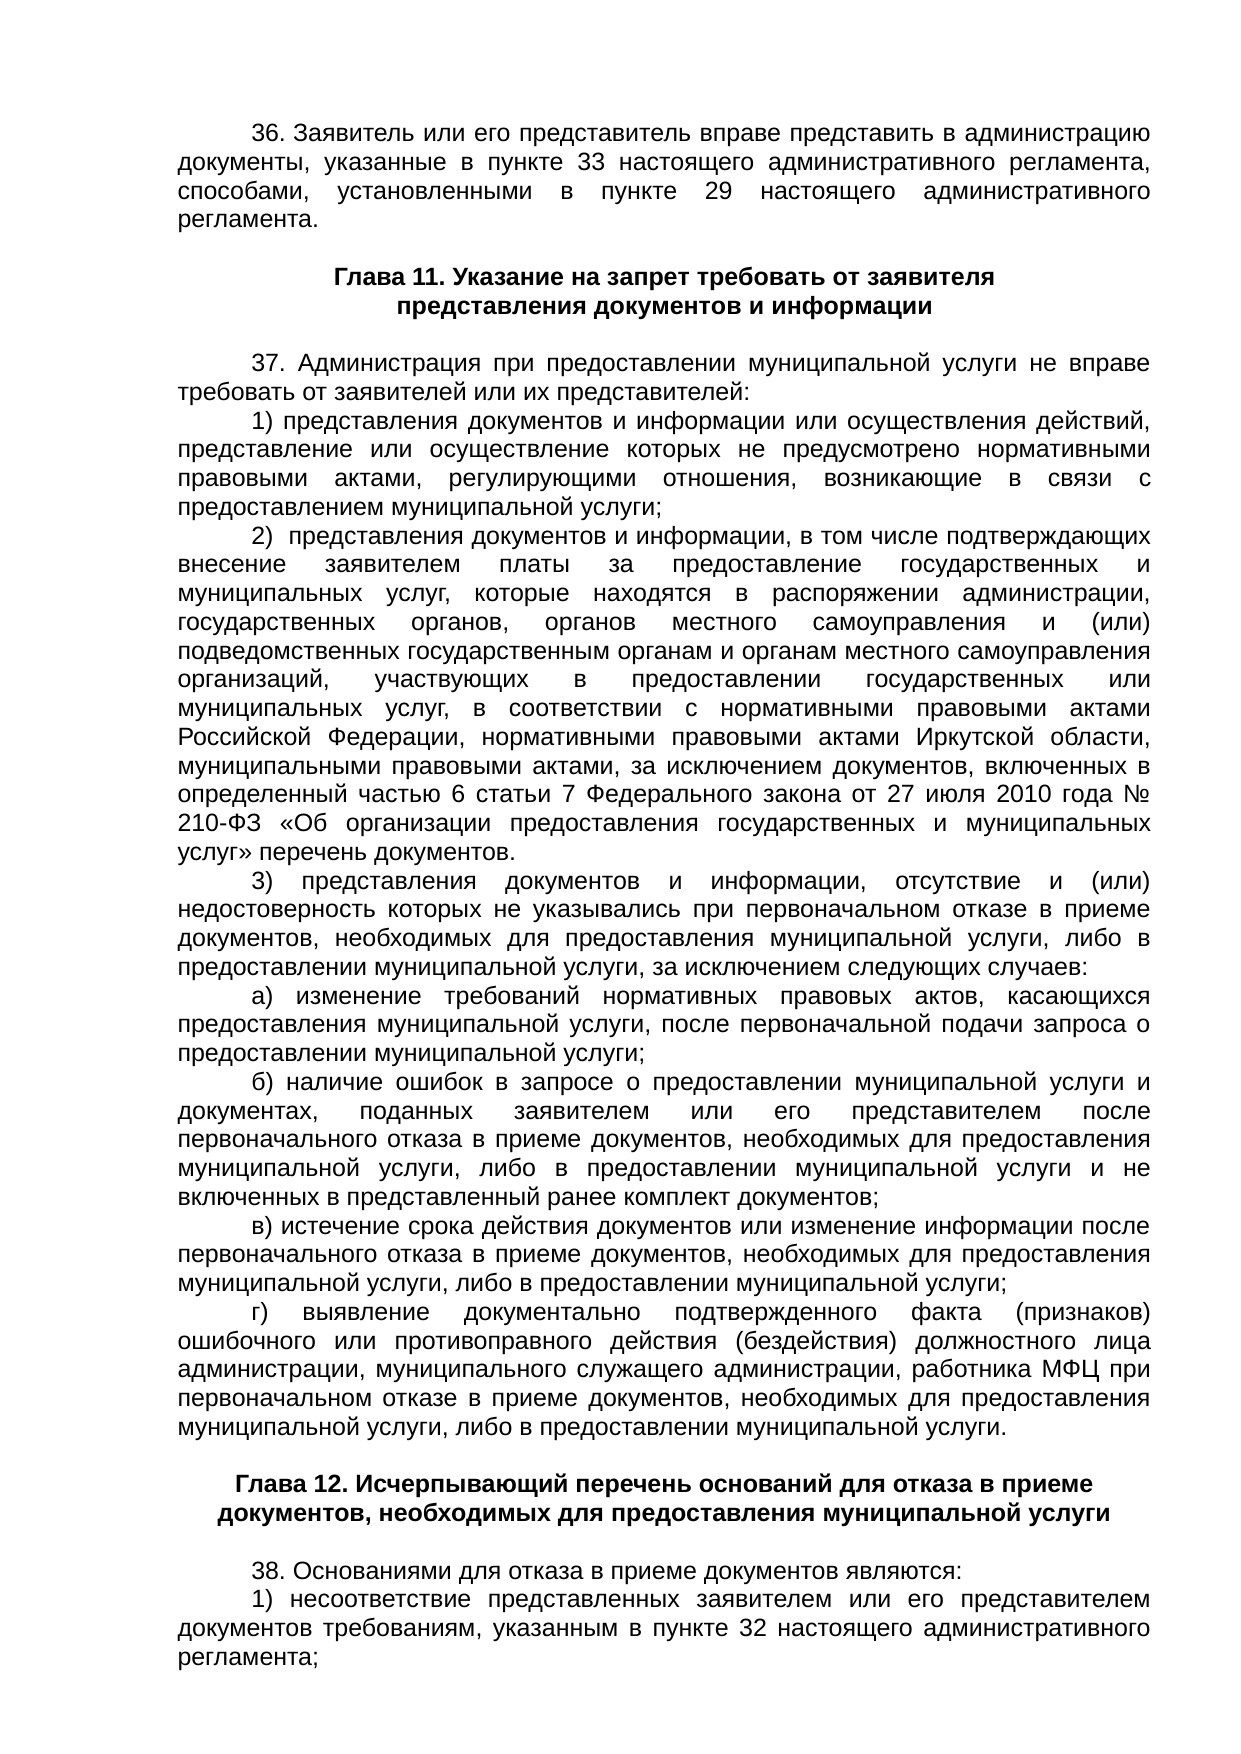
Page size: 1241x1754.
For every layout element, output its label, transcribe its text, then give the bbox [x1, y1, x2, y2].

text 38. Основаниями для отказа в приеме документов являются: [177, 1556, 1152, 1584]
text Глава 11. Указание на запрет требовать от заявителя представления документов и информации [177, 262, 1152, 319]
text 36. Заявитель или его представитель вправе представить в администрацию документы, указанные в пункте 33 настоящего административного регламента, способами, установленными в пункте 29 настоящего административного регламента. [177, 118, 1152, 233]
text 1) несоответствие представленных заявителем или его представителем документов требованиям, указанным в пункте 32 настоящего административного регламента; [177, 1584, 1152, 1671]
text 2) представления документов и информации, в том числе подтверждающих внесение заявителем платы за предоставление государственных и муниципальных услуг, которые находятся в распоряжении администрации, государственных органов, органов местного самоуправления и (или) подведомственных государственным органам и органам местного самоуправления организаций, участвующих в предоставлении государственных или муниципальных услуг, в соответствии с нормативными правовыми актами Российской Федерации, нормативными правовыми актами Иркутской области, муниципальными правовыми актами, за исключением документов, включенных в определенный частью 6 статьи 7 Федерального закона от 27 июля 2010 года № 210-ФЗ «Об организации предоставления государственных и муниципальных услуг» перечень документов. [177, 521, 1152, 866]
text б) наличие ошибок в запросе о предоставлении муниципальной услуги и документах, поданных заявителем или его представителем после первоначального отказа в приеме документов, необходимых для предоставления муниципальной услуги, либо в предоставлении муниципальной услуги и не включенных в представленный ранее комплект документов; [177, 1067, 1152, 1211]
text а) изменение требований нормативных правовых актов, касающихся предоставления муниципальной услуги, после первоначальной подачи запроса о предоставлении муниципальной услуги; [177, 981, 1152, 1067]
text 3) представления документов и информации, отсутствие и (или) недостоверность которых не указывались при первоначальном отказе в приеме документов, необходимых для предоставления муниципальной услуги, либо в предоставлении муниципальной услуги, за исключением следующих случаев: [177, 866, 1152, 981]
text 37. Администрация при предоставлении муниципальной услуги не вправе требовать от заявителей или их представителей: [177, 348, 1152, 406]
text Глава 12. Исчерпывающий перечень оснований для отказа в приеме документов, необходимых для предоставления муниципальной услуги [177, 1469, 1152, 1527]
text г) выявление документально подтвержденного факта (признаков) ошибочного или противоправного действия (бездействия) должностного лица администрации, муниципального служащего администрации, работника МФЦ при первоначальном отказе в приеме документов, необходимых для предоставления муниципальной услуги, либо в предоставлении муниципальной услуги. [177, 1297, 1152, 1441]
text 1) представления документов и информации или осуществления действий, представление или осуществление которых не предусмотрено нормативными правовыми актами, регулирующими отношения, возникающие в связи с предоставлением муниципальной услуги; [177, 406, 1152, 521]
text в) истечение срока действия документов или изменение информации после первоначального отказа в приеме документов, необходимых для предоставления муниципальной услуги, либо в предоставлении муниципальной услуги; [177, 1211, 1152, 1297]
